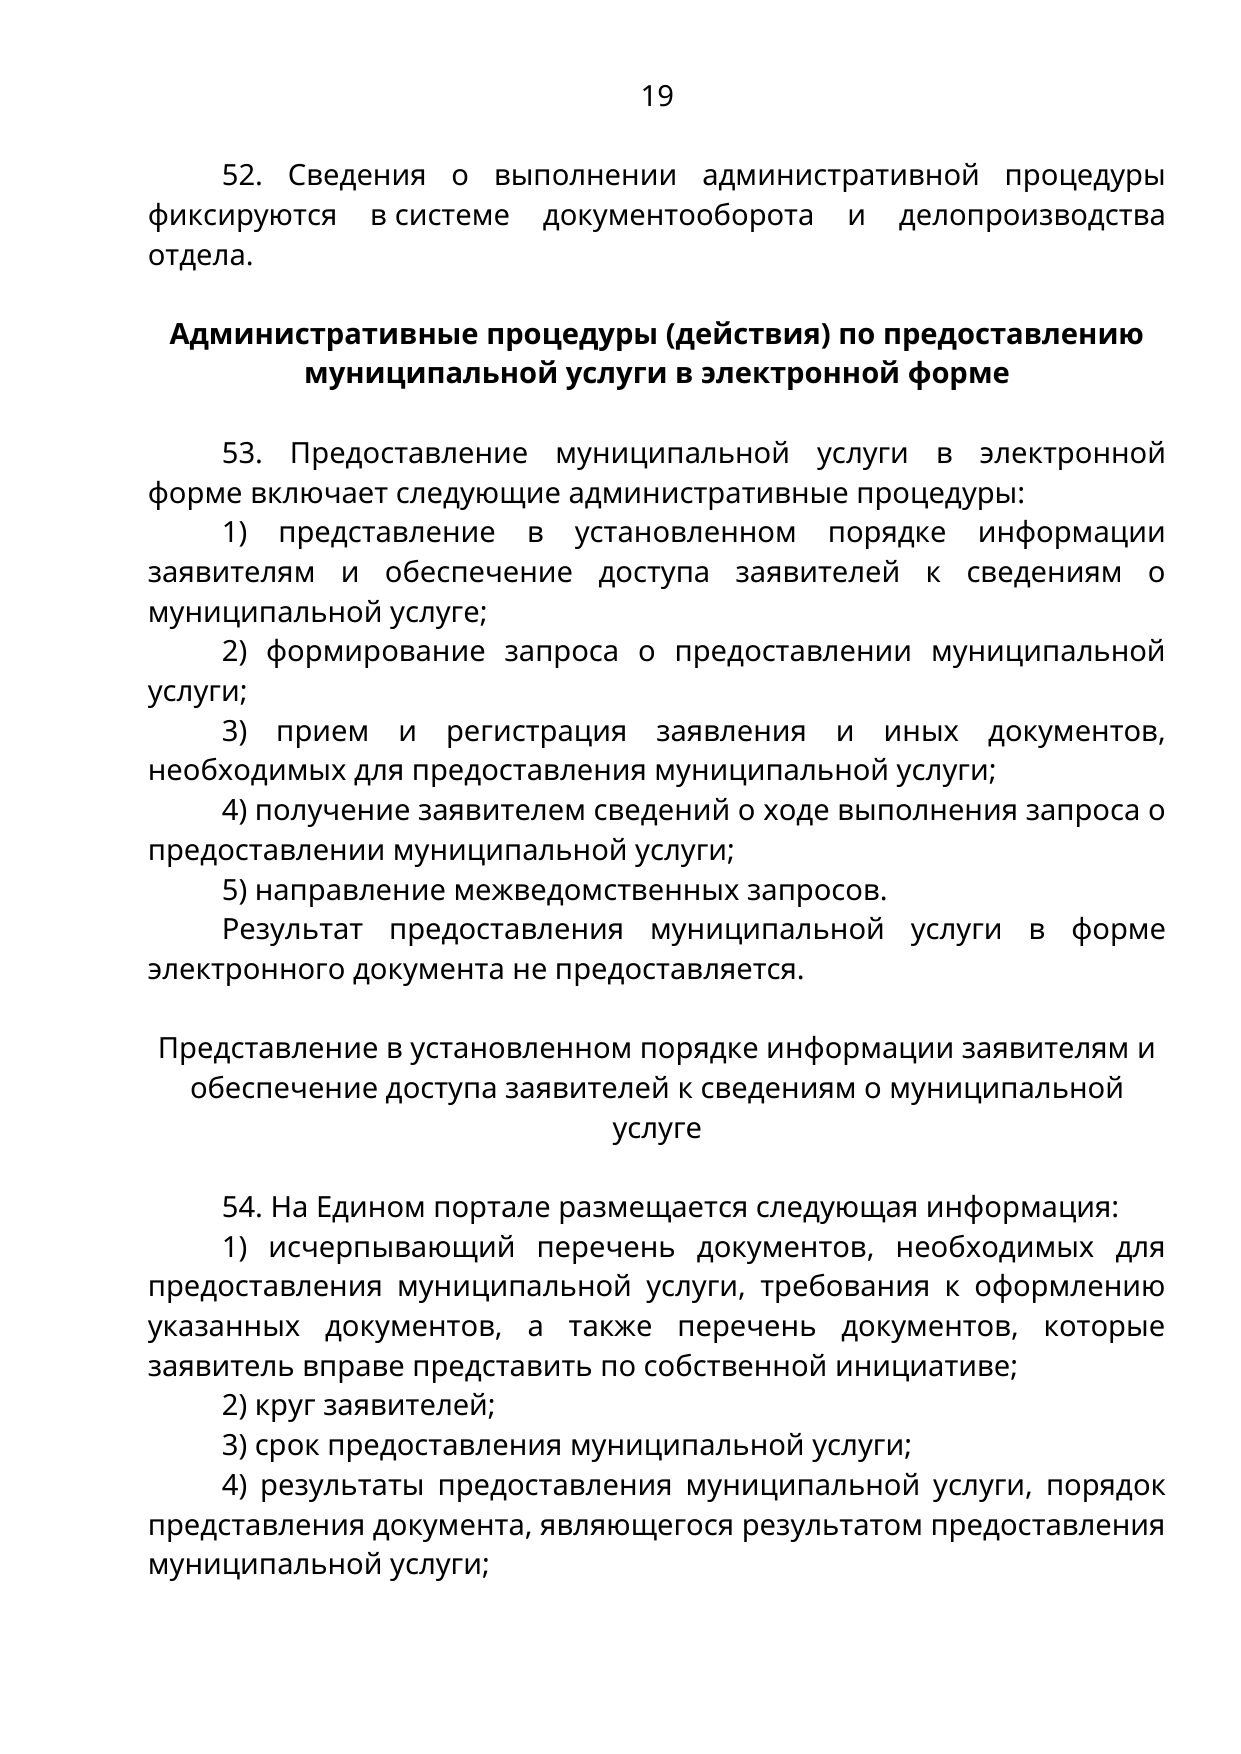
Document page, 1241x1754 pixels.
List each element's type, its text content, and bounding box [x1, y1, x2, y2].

text Представление в установленном порядке информации заявителям и [148, 1027, 1166, 1067]
text 3) срок предоставления муниципальной услуги; [148, 1424, 1166, 1464]
text 2) круг заявителей; [148, 1385, 1166, 1424]
text 3) прием и регистрация заявления и иных документов, необходимых для предоставления муниципальной услуги; [148, 710, 1166, 789]
text 5) направление межведомственных запросов. [148, 869, 1166, 908]
text 2) формирование запроса о предоставлении муниципальной услуги; [148, 631, 1166, 710]
text 54. На Едином портале размещается следующая информация: [148, 1186, 1166, 1226]
text 53. Предоставление муниципальной услуги в электронной форме включает следующие административные процедуры: [148, 432, 1166, 512]
text 4) результаты предоставления муниципальной услуги, порядок представления документа, являющегося результатом предоставления муниципальной услуги; [148, 1464, 1166, 1583]
text 1) исчерпывающий перечень документов, необходимых для предоставления муниципальной услуги, требования к оформлению указанных документов, а также перечень документов, которые заявитель вправе представить по собственной инициативе; [148, 1226, 1166, 1385]
text 52. Сведения о выполнении административной процедуры фиксируются в системе документооборота и делопроизводства отдела. [148, 154, 1166, 273]
text 4) получение заявителем сведений о ходе выполнения запроса о предоставлении муниципальной услуги; [148, 789, 1166, 869]
text Административные процедуры (действия) по предоставлению муниципальной услуги в электронной форме [148, 313, 1166, 392]
text обеспечение доступа заявителей к сведениям о муниципальной услуге [148, 1067, 1166, 1147]
text Результат предоставления муниципальной услуги в форме электронного документа не предоставляется. [148, 908, 1166, 988]
text 1) представление в установленном порядке информации заявителям и обеспечение доступа заявителей к сведениям о муниципальной услуге; [148, 512, 1166, 631]
